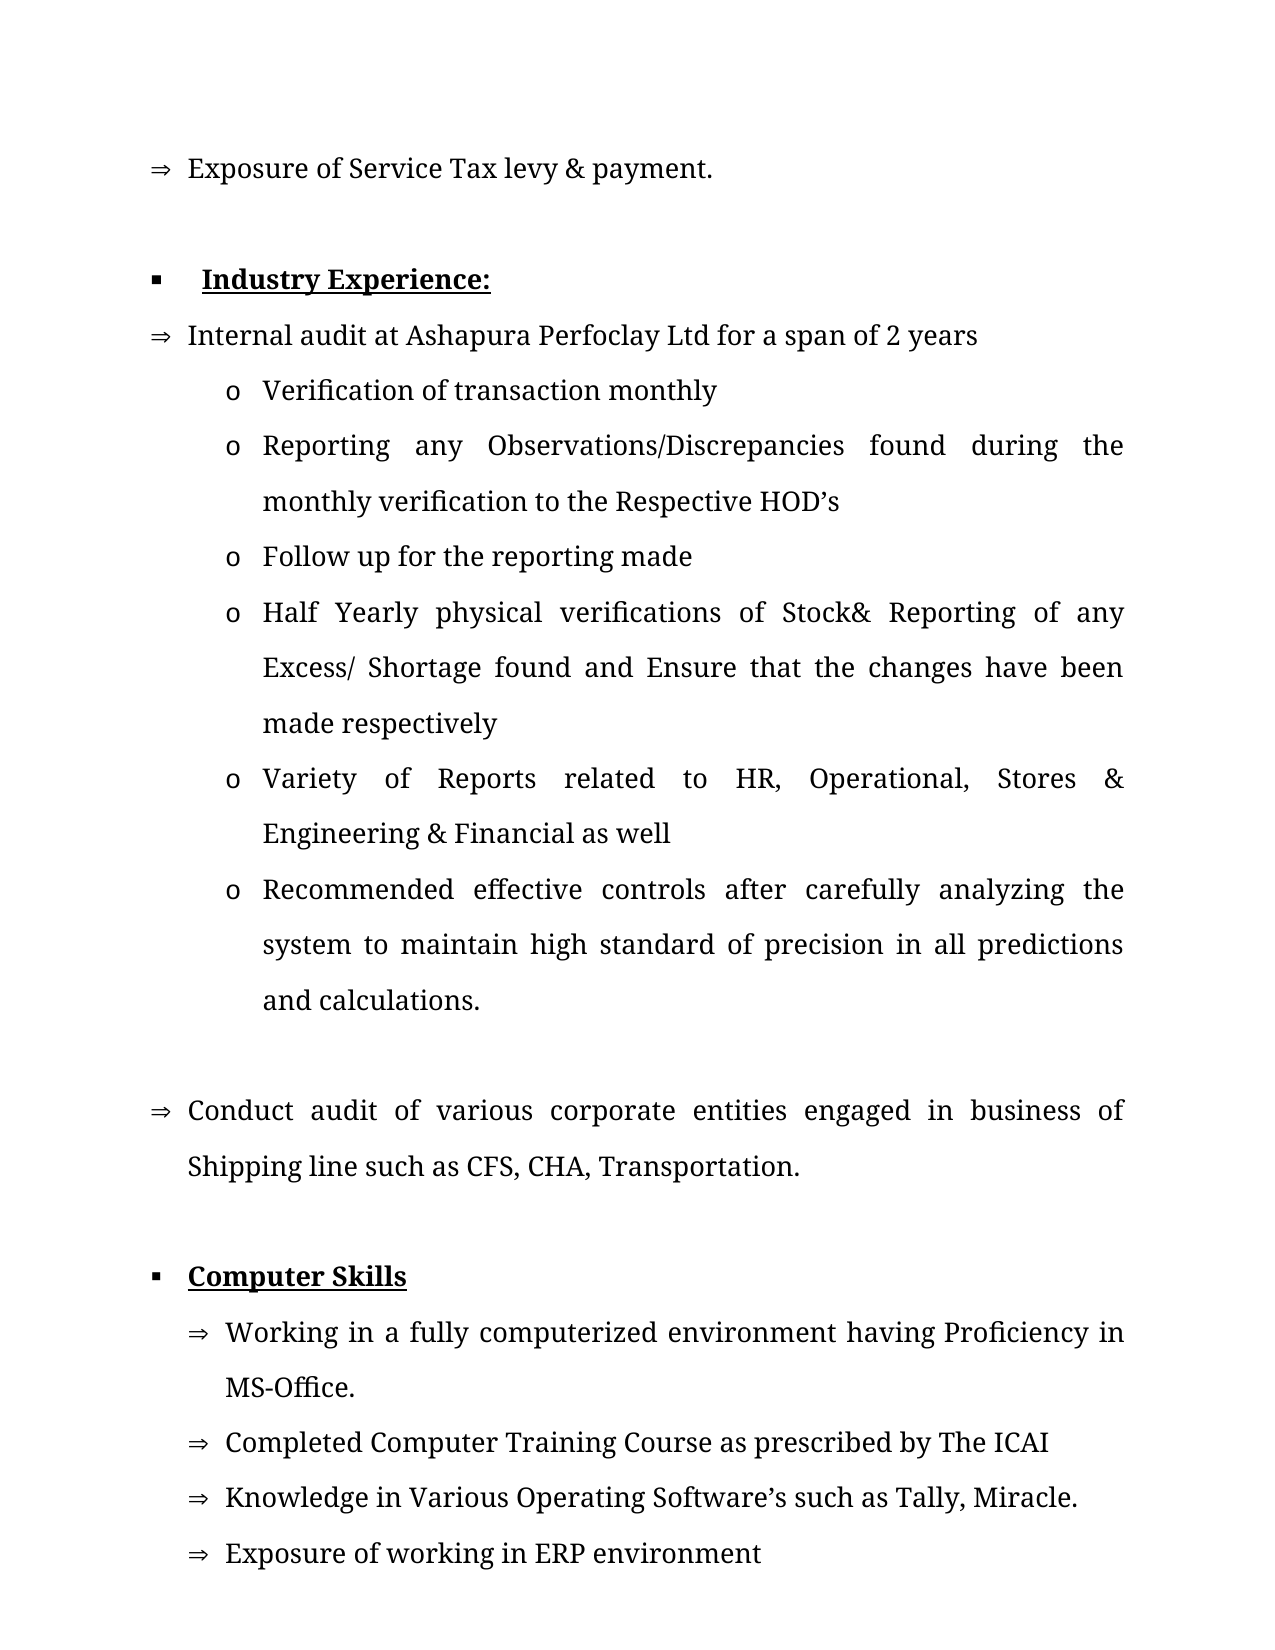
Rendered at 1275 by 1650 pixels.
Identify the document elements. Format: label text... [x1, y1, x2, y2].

list Conduct audit of various corporate entities engaged in business of Shipping line such as CFS, CHA, Transportation. [150, 1092, 1125, 1184]
list Exposure of working in ERP environment [187, 1534, 1125, 1571]
list Internal audit at Ashapura Perfoclay Ltd for a span of 2 years [150, 316, 1125, 353]
list Recommended effective controls after carefully analyzing the system to maintain high standard of precision in all predictions and calculations. [225, 870, 1125, 1018]
list Verification of transaction monthly [225, 371, 1125, 408]
list Industry Experience: [150, 261, 1125, 297]
list Variety of Reports related to HR, Operational, Stores & Engineering & Financial as well [225, 759, 1125, 852]
list Computer Skills [150, 1258, 1125, 1294]
list Follow up for the reporting made [225, 538, 1125, 575]
list Knowledge in Various Operating Software’s such as Tally, Miracle. [187, 1479, 1125, 1516]
list Exposure of Service Tax levy & payment. [150, 150, 1125, 187]
list Working in a fully computerized environment having Proficiency in MS-Office. [187, 1313, 1125, 1405]
list Half Yearly physical verifications of Stock& Reporting of any Excess/ Shortage found and Ensure that the changes have been made respectively [225, 593, 1125, 741]
list Reporting any Observations/Discrepancies found during the monthly verification to the Respective HOD’s [225, 427, 1125, 519]
list Completed Computer Training Course as prescribed by The ICAI [187, 1424, 1125, 1461]
